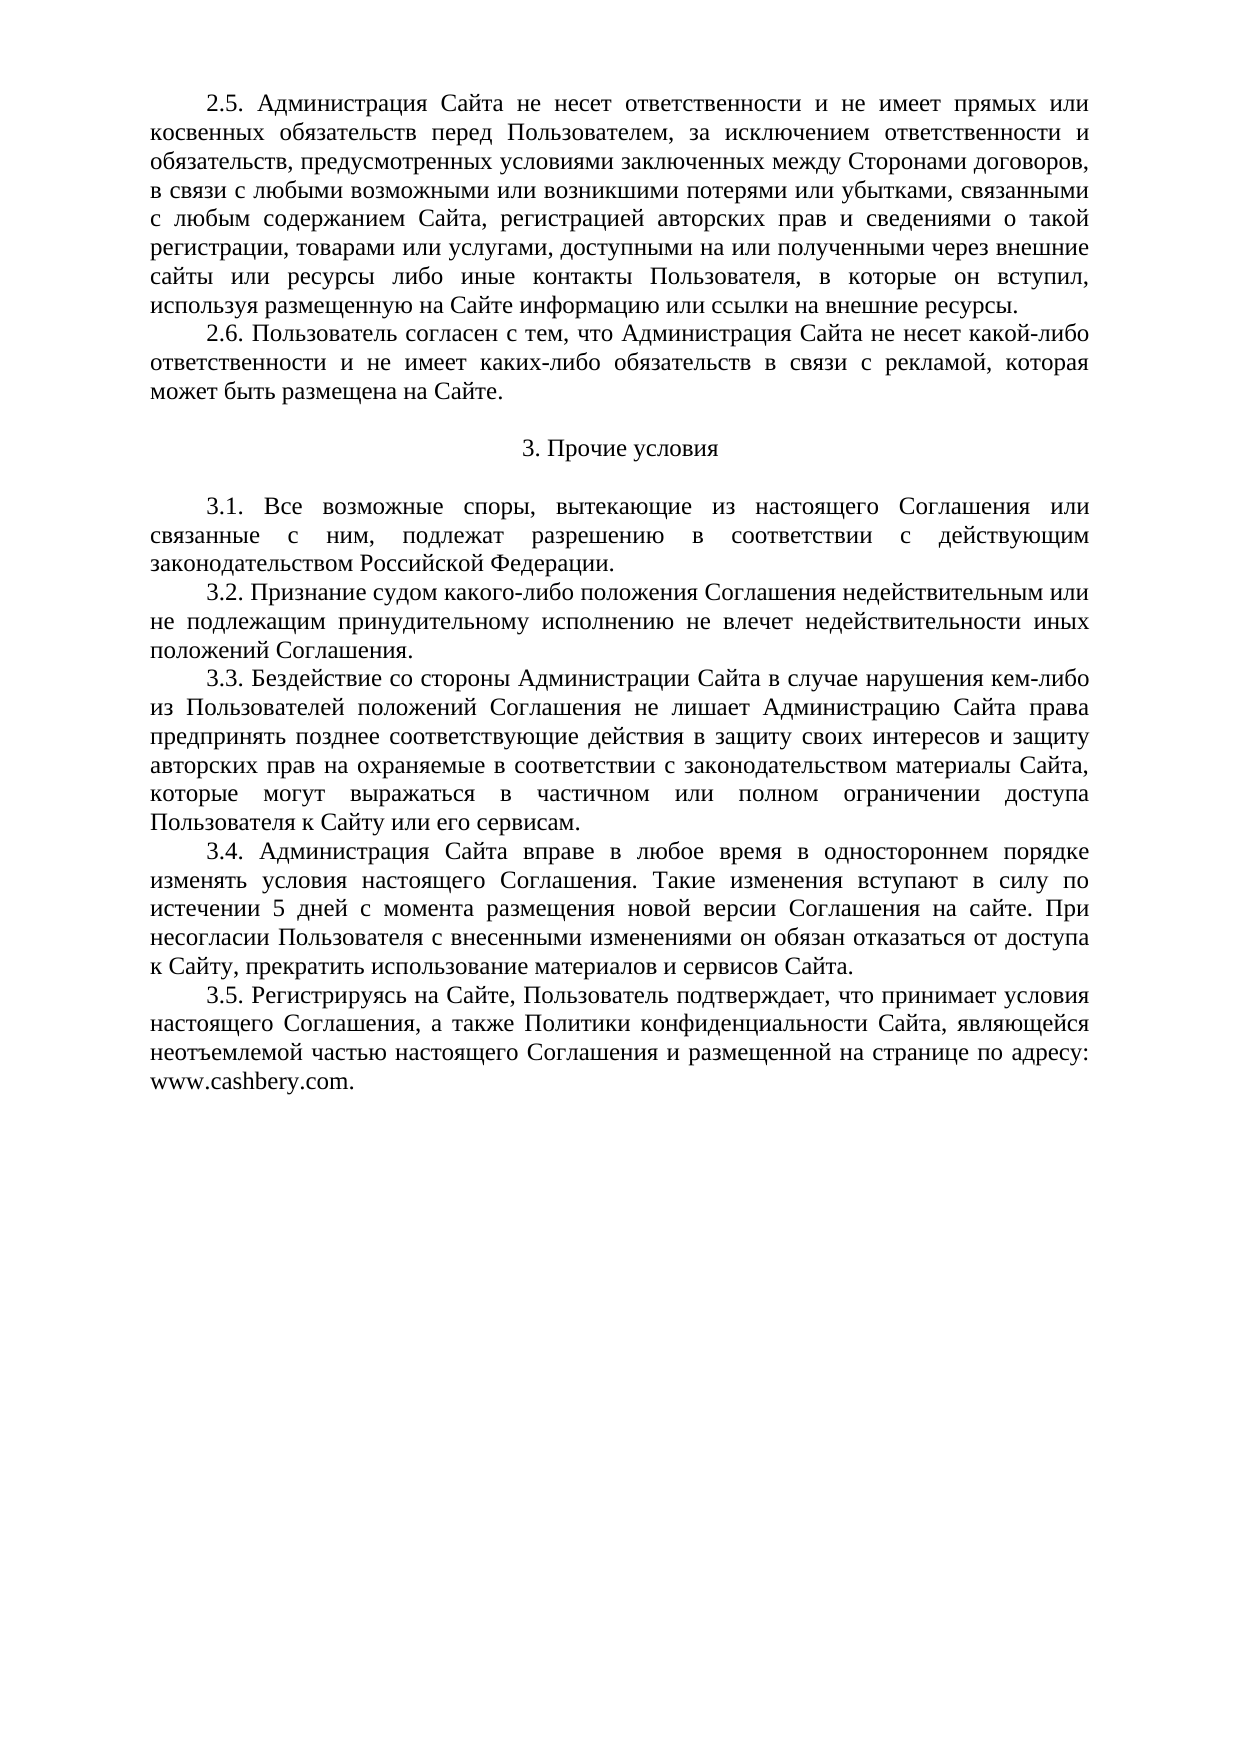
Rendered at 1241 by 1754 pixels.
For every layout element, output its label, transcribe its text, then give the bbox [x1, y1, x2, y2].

text 2.6. Пользователь согласен с тем, что Администрация Сайта не несет какой-либо ответственности и не имеет каких-либо обязательств в связи с рекламой, которая может быть размещена на Сайте. [150, 318, 1090, 405]
text 3.4. Администрация Сайта вправе в любое время в одностороннем порядке изменять условия настоящего Соглашения. Такие изменения вступают в силу по истечении 5 дней с момента размещения новой версии Соглашения на сайте. При несогласии Пользователя с внесенными изменениями он обязан отказаться от доступа к Сайту, прекратить использование материалов и сервисов Сайта. [150, 836, 1090, 980]
text 3.3. Бездействие со стороны Администрации Сайта в случае нарушения кем-либо из Пользователей положений Соглашения не лишает Администрацию Сайта права предпринять позднее соответствующие действия в защиту своих интересов и защиту авторских прав на охраняемые в соответствии с законодательством материалы Сайта, которые могут выражаться в частичном или полном ограничении доступа Пользователя к Сайту или его сервисам. [150, 663, 1090, 836]
text 3.2. Признание судом какого-либо положения Соглашения недействительным или не подлежащим принудительному исполнению не влечет недействительности иных положений Соглашения. [150, 577, 1090, 663]
text 3.1. Все возможные споры, вытекающие из настоящего Соглашения или связанные с ним, подлежат разрешению в соответствии с действующим законодательством Российской Федерации. [150, 491, 1090, 577]
text 2.5. Администрация Сайта не несет ответственности и не имеет прямых или косвенных обязательств перед Пользователем, за исключением ответственности и обязательств, предусмотренных условиями заключенных между Сторонами договоров, в связи с любыми возможными или возникшими потерями или убытками, связанными с любым содержанием Сайта, регистрацией авторских прав и сведениями о такой регистрации, товарами или услугами, доступными на или полученными через внешние сайты или ресурсы либо иные контакты Пользователя, в которые он вступил, используя размещенную на Сайте информацию или ссылки на внешние ресурсы. [150, 88, 1090, 318]
text 3.5. Регистрируясь на Сайте, Пользователь подтверждает, что принимает условия настоящего Соглашения, а также Политики конфиденциальности Сайта, являющейся неотъемлемой частью настоящего Соглашения и размещенной на странице по адресу: www.cashbery.com. [150, 980, 1090, 1095]
text 3. Прочие условия [150, 433, 1090, 462]
